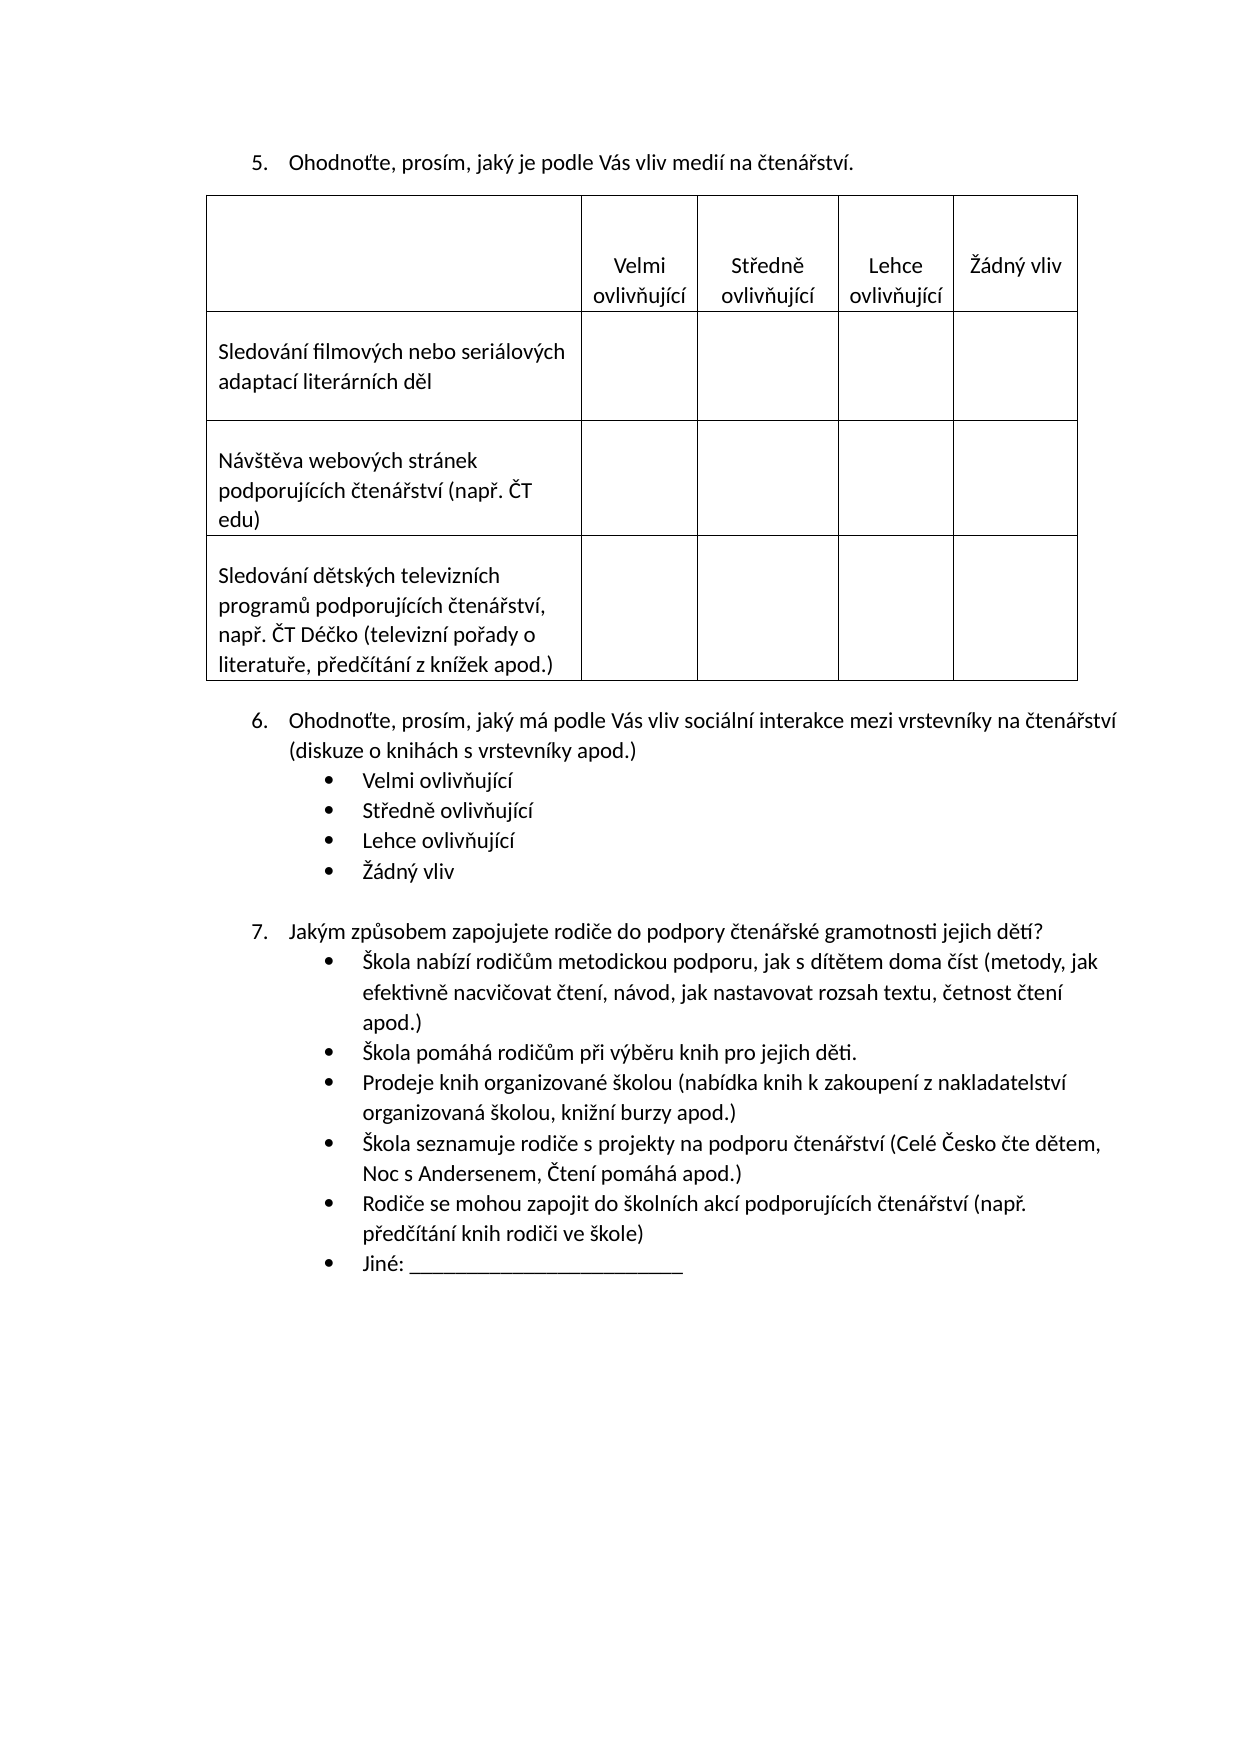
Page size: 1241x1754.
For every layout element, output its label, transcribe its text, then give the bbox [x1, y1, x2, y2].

list Ohodnoťte, prosím, jaký má podle Vás vliv sociální interakce mezi vrstevníky na čtenářství (diskuze o knihách s vrstevníky apod.) [251, 706, 1122, 764]
list Škola pomáhá rodičům při výběru knih pro jejich děti. [325, 1038, 1122, 1066]
table_cell [954, 421, 1077, 535]
table_header Lehce ovlivňující [839, 196, 953, 311]
table_cell Sledování filmových nebo seriálových adaptací literárních děl [207, 312, 581, 420]
table_header Žádný vliv [954, 196, 1077, 311]
table_cell [698, 312, 838, 420]
table_cell [698, 536, 838, 680]
table_cell [839, 312, 953, 420]
table_cell Sledování dětských televizních programů podporujících čtenářství, např. ČT Déčko (televizní pořady o literatuře, předčítání z knížek apod.) [207, 536, 581, 680]
table_cell [954, 536, 1077, 680]
list Škola seznamuje rodiče s projekty na podporu čtenářství (Celé Česko čte dětem, Noc s Andersenem, Čtení pomáhá apod.) [325, 1129, 1122, 1187]
list Ohodnoťte, prosím, jaký je podle Vás vliv medií na čtenářství. [251, 148, 1122, 176]
table_cell [582, 421, 697, 535]
table_cell [954, 312, 1077, 420]
list Jakým způsobem zapojujete rodiče do podpory čtenářské gramotnosti jejich dětí? [251, 917, 1122, 945]
list Lehce ovlivňující [325, 827, 1122, 855]
list Škola nabízí rodičům metodickou podporu, jak s dítětem doma číst (metody, jak efektivně nacvičovat čtení, návod, jak nastavovat rozsah textu, četnost čtení apod.) [325, 947, 1122, 1036]
table_cell [839, 536, 953, 680]
list Žádný vliv [325, 857, 1122, 885]
table_cell [839, 421, 953, 535]
table_header [207, 196, 581, 311]
list Prodeje knih organizované školou (nabídka knih k zakoupení z nakladatelství organizovaná školou, knižní burzy apod.) [325, 1068, 1122, 1127]
list Středně ovlivňující [325, 796, 1122, 824]
table_cell [698, 421, 838, 535]
table_cell [582, 536, 697, 680]
list Jiné: ________________________ [325, 1249, 1122, 1278]
table_header Středně ovlivňující [698, 196, 838, 311]
list Rodiče se mohou zapojit do školních akcí podporujících čtenářství (např. předčítání knih rodiči ve škole) [325, 1189, 1122, 1247]
table_cell [582, 312, 697, 420]
table_header Velmi ovlivňující [582, 196, 697, 311]
list Velmi ovlivňující [325, 766, 1122, 794]
table_cell Návštěva webových stránek podporujících čtenářství (např. ČT edu) [207, 421, 581, 535]
